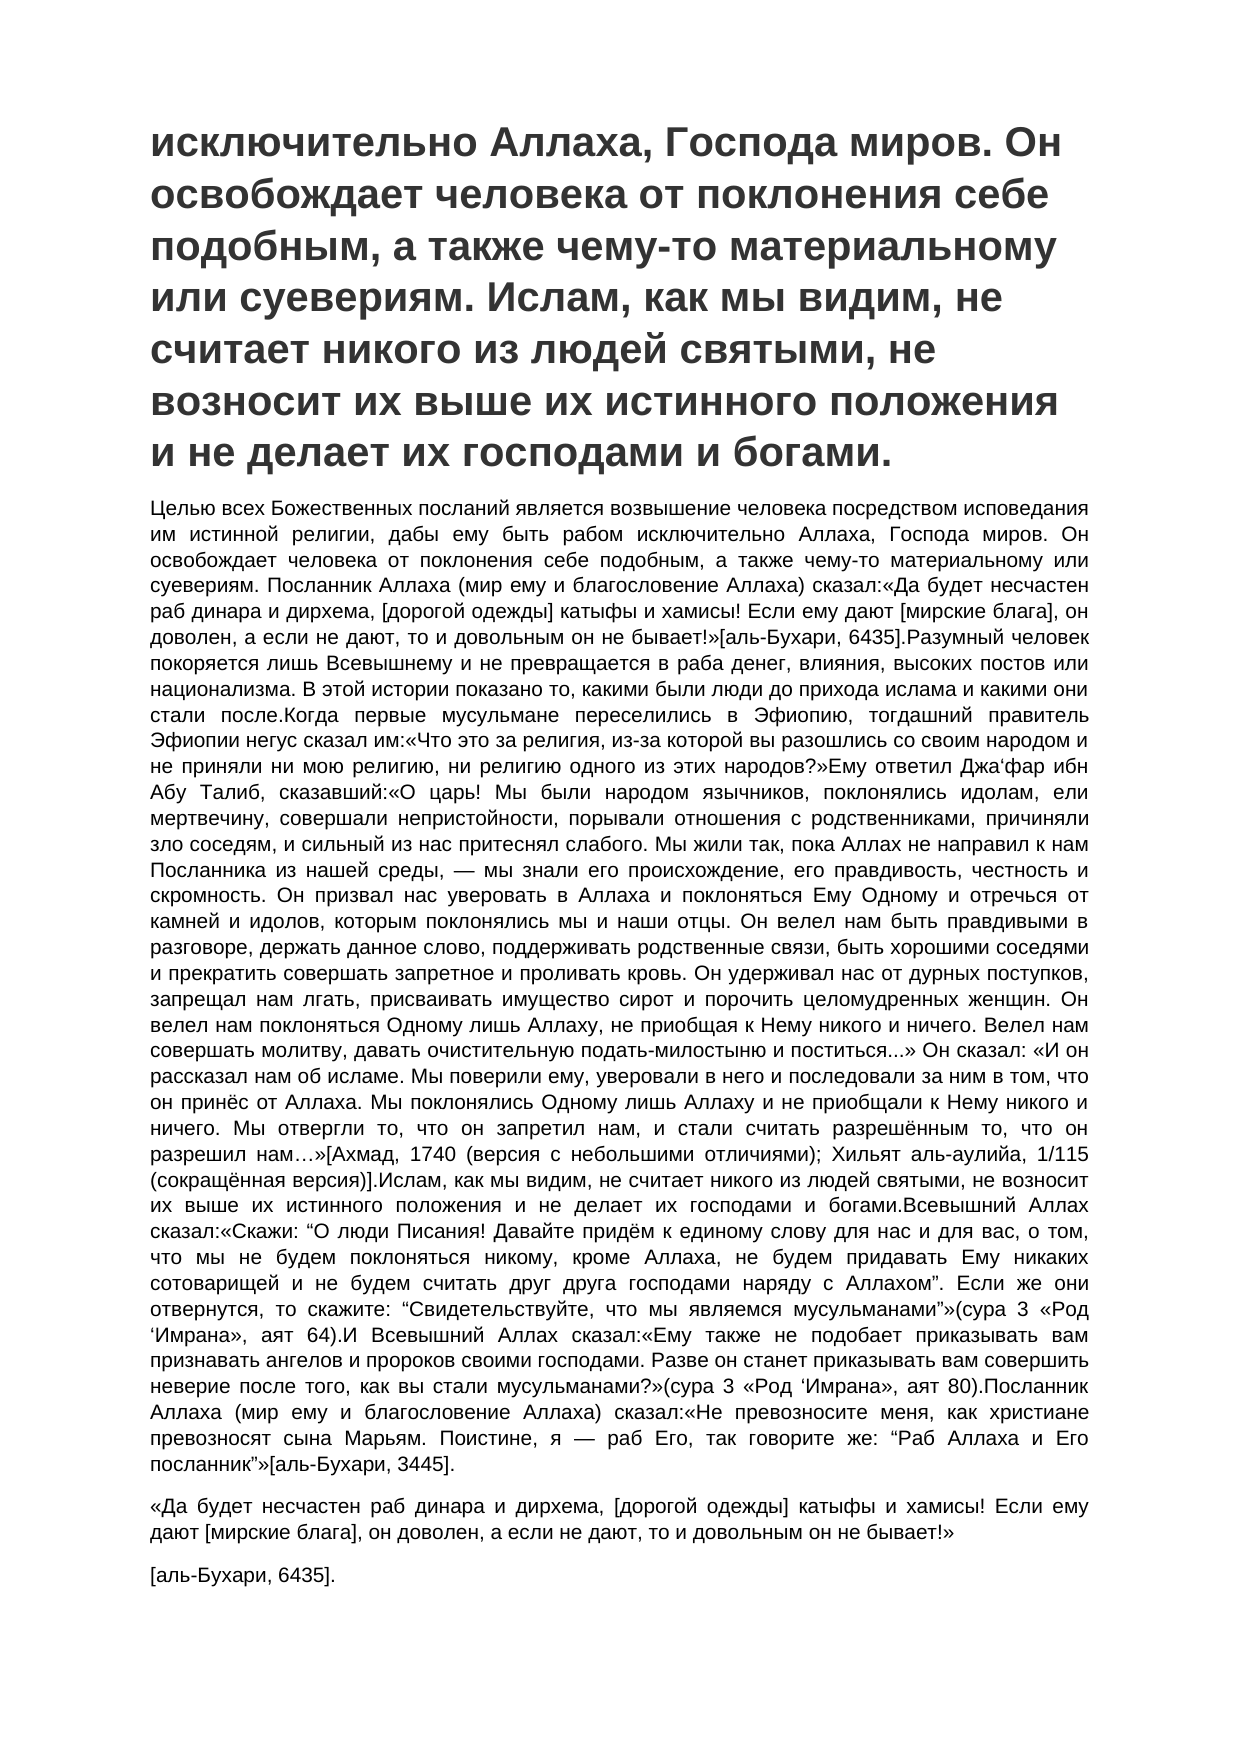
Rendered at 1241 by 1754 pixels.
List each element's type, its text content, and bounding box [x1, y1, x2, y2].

text Целью всех Божественных посланий является возвышение человека посредством исповедания им истинной религии, дабы ему быть рабом исключительно Аллаха, Господа миров. Он освобождает человека от поклонения себе подобным, а также чему-то материальному или суевериям. Посланник Аллаха (мир ему и благословение Аллаха) сказал:«Да будет несчастен раб динара и дирхема, [дорогой одежды] катыфы и хамисы! Если ему дают [мирские блага], он доволен, а если не дают, то и довольным он не бывает!»[аль-Бухари, 6435].Разумный человек покоряется лишь Всевышнему и не превращается в раба денег, влияния, высоких постов или национализма. В этой истории показано то, какими были люди до прихода ислама и какими они стали после.Когда первые мусульмане переселились в Эфиопию, тогдашний правитель Эфиопии негус сказал им:«Что это за религия, из-за которой вы разошлись со своим народом и не приняли ни мою религию, ни религию одного из этих народов?»Ему ответил Джа‘фар ибн Абу Талиб, сказавший:«О царь! Мы были народом язычников, поклонялись идолам, ели мертвечину, совершали непристойности, порывали отношения с родственниками, причиняли зло соседям, и сильный из нас притеснял слабого. Мы жили так, пока Аллах не направил к нам Посланника из нашей среды, — мы знали его происхождение, его правдивость, честность и скромность. Он призвал нас уверовать в Аллаха и поклоняться Ему Одному и отречься от камней и идолов, которым поклонялись мы и наши отцы. Он велел нам быть правдивыми в разговоре, держать данное слово, поддерживать родственные связи, быть хорошими соседями и прекратить совершать запретное и проливать кровь. Он удерживал нас от дурных поступков, запрещал нам лгать, присваивать имущество сирот и порочить целомудренных женщин. Он велел нам поклоняться Одному лишь Аллаху, не приобщая к Нему никого и ничего. Велел нам совершать молитву, давать очистительную подать-милостыню и поститься...» Он сказал: «И он рассказал нам об исламе. Мы поверили ему, уверовали в него и последовали за ним в том, что он принёс от Аллаха. Мы поклонялись Одному лишь Аллаху и не приобщали к Нему никого и ничего. Мы отвергли то, что он запретил нам, и стали считать разрешённым то, что он разрешил нам…»[Ахмад, 1740 (версия с небольшими отличиями); Хильят аль-аулийа, 1/115 (сокращённая версия)].Ислам, как мы видим, не считает никого из людей святыми, не возносит их выше их истинного положения и не делает их господами и богами.Всевышний Аллах сказал:«Скажи: “О люди Писания! Давайте придём к единому слову для нас и для вас, о том, что мы не будем поклоняться никому, кроме Аллаха, не будем придавать Ему никаких сотоварищей и не будем считать друг друга господами наряду с Аллахом”. Если же они отвернутся, то скажите: “Свидетельствуйте, что мы являемся мусульманами”»(сура 3 «Род ‘Имрана», аят 64).И Всевышний Аллах сказал:«Ему также не подобает приказывать вам признавать ангелов и пророков своими господами. Разве он станет приказывать вам совершить неверие после того, как вы стали мусульманами?»(сура 3 «Род ‘Имрана», аят 80).Посланник Аллаха (мир ему и благословение Аллаха) сказал:«Не превозносите меня, как христиане превозносят сына Марьям. Поистине, я — раб Его, так говорите же: “Раб Аллаха и Его посланник”»[аль-Бухари, 3445]. [150, 496, 1090, 1476]
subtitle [150, 117, 1090, 475]
text «Да будет несчастен раб динара и дирхема, [дорогой одежды] катыфы и хамисы! Если ему дают [мирские блага], он доволен, а если не дают, то и довольным он не бывает!» [150, 1494, 1090, 1544]
text [аль-Бухари, 6435]. [150, 1562, 1090, 1586]
